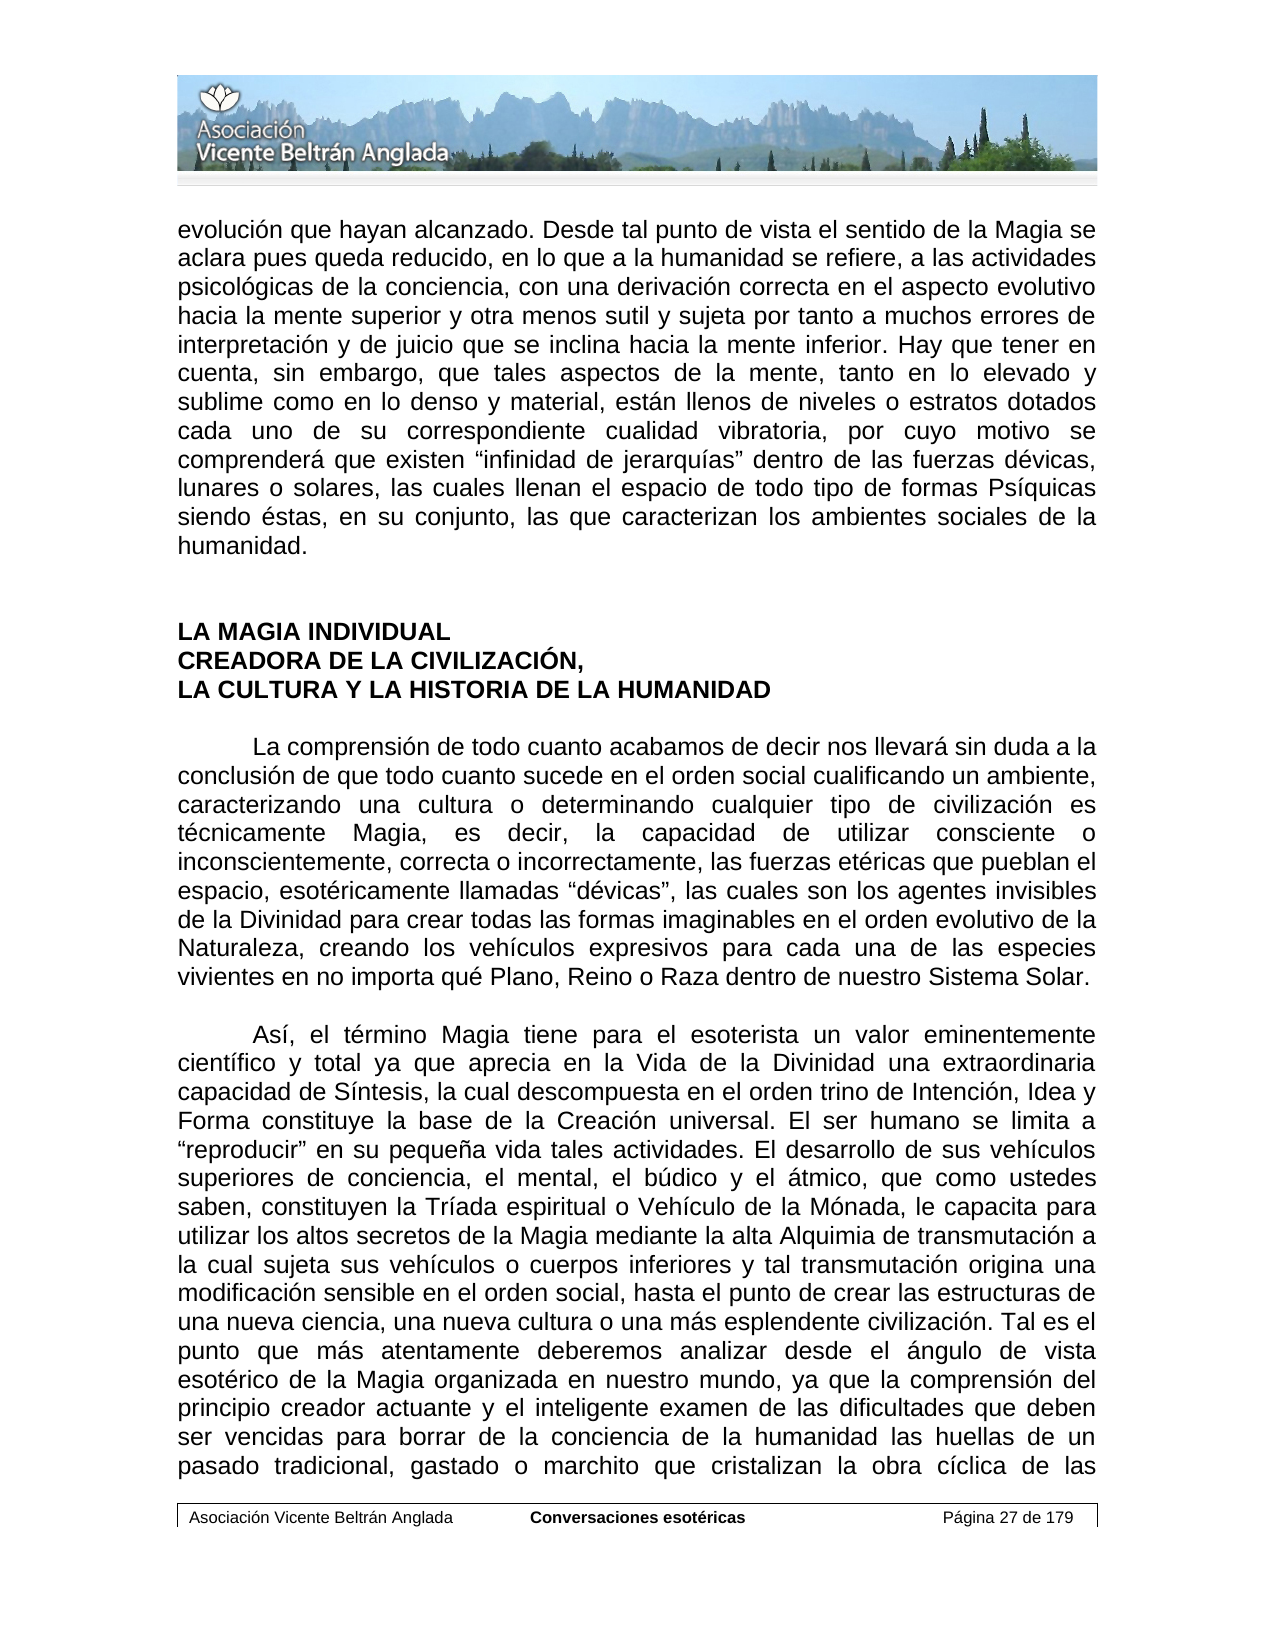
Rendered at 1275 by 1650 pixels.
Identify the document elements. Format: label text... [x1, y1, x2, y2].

text CREADORA DE LA CIVILIZACIÓN, [177, 646, 1098, 675]
text LA CULTURA Y LA HISTORIA DE LA HUMANIDAD [177, 675, 1098, 703]
text La comprensión de todo cuanto acabamos de decir nos llevará sin duda a la conclusión de que todo cuanto sucede en el orden social cualificando un ambiente, caracterizando una cultura o determinando cualquier tipo de civilización es técnicamente Magia, es decir, la capacidad de utilizar consciente o inconscientemente, correcta o incorrectamente, las fuerzas etéricas que pueblan el espacio, esotéricamente llamadas “dévicas”, las cuales son los agentes invisibles de la Divinidad para crear todas las formas imaginables en el orden evolutivo de la Naturaleza, creando los vehículos expresivos para cada una de las especies vivientes en no importa qué Plano, Reino o Raza dentro de nuestro Sistema Solar. [177, 732, 1098, 991]
text LA MAGIA INDIVIDUAL [177, 617, 1098, 646]
picture [177, 75, 1098, 186]
